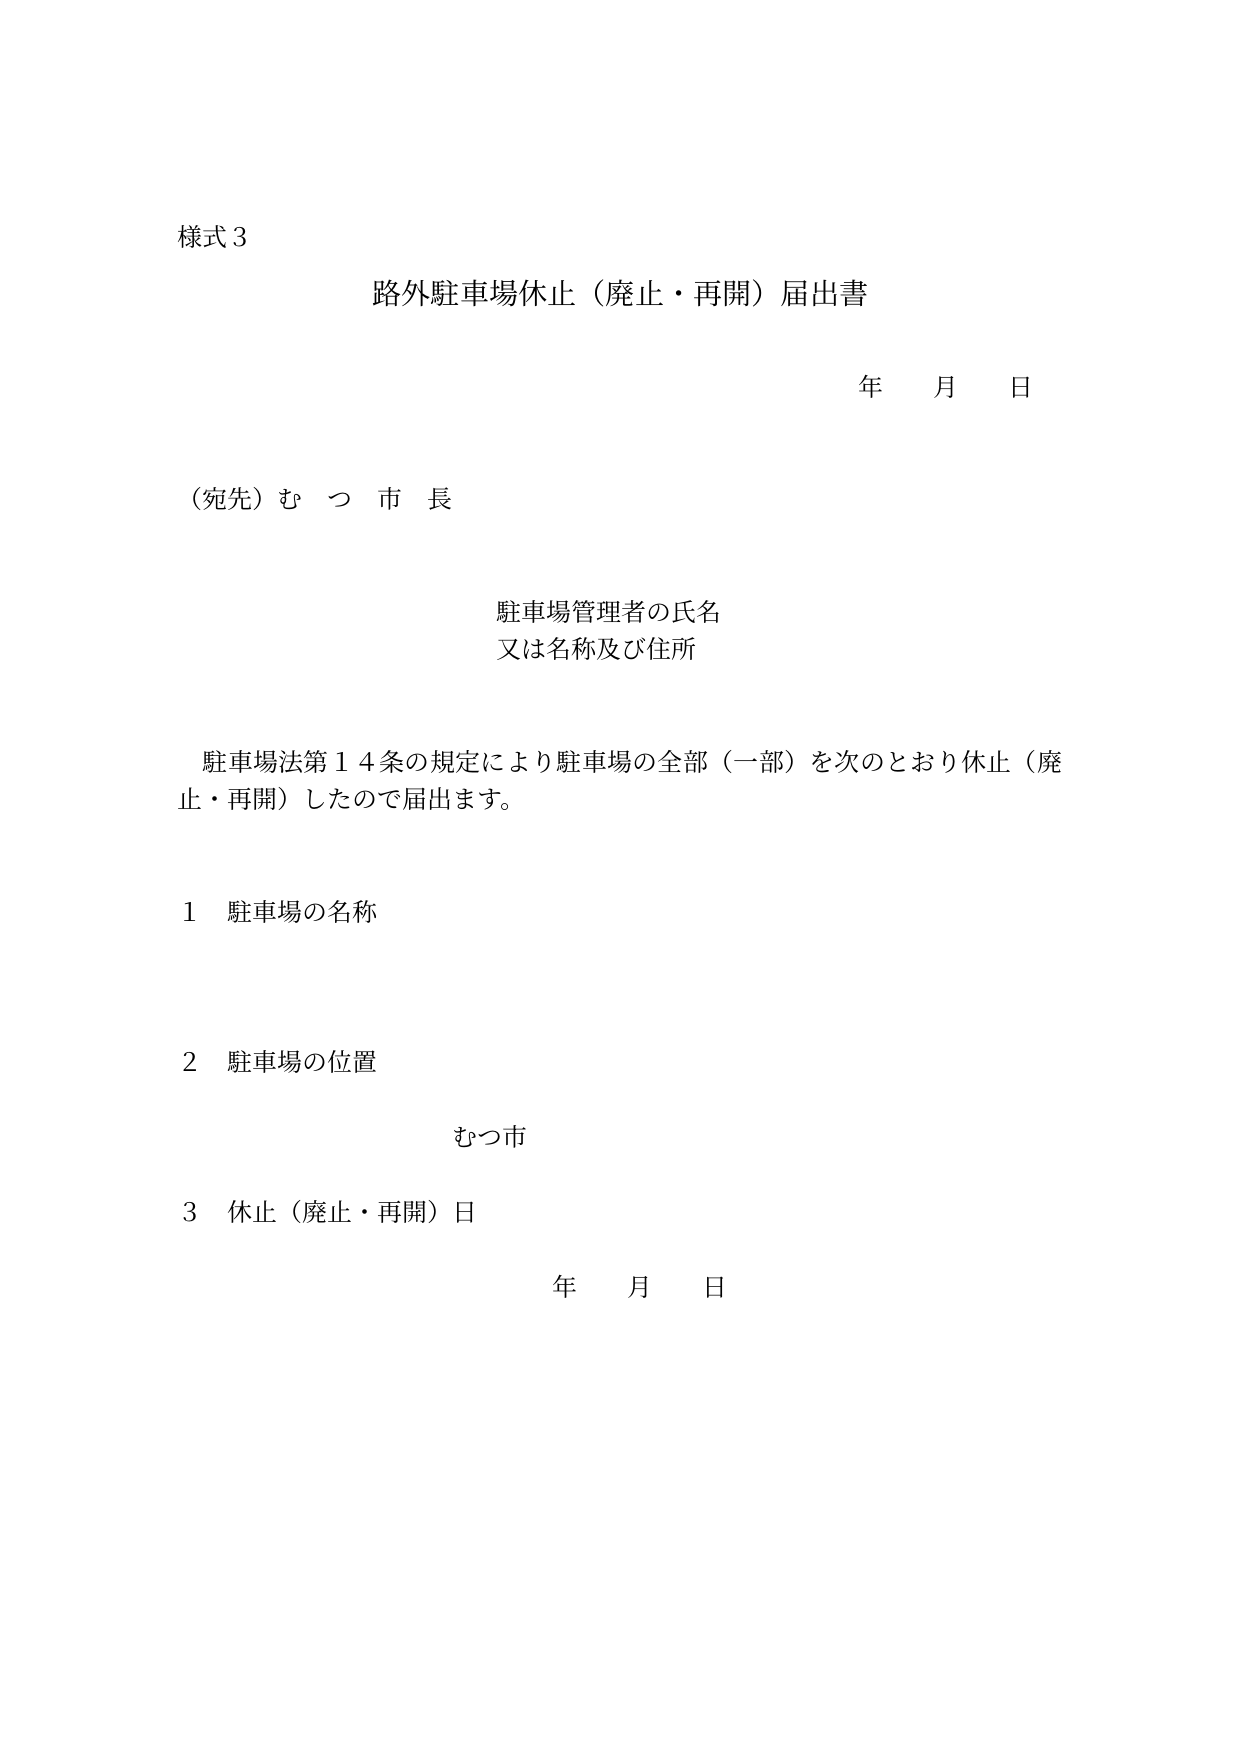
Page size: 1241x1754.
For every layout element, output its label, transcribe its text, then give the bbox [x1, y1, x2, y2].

text 駐車場法第１４条の規定により駐車場の全部（一部）を次のとおり休止（廃止・再開）したので届出ます。 [177, 742, 1063, 817]
text ３ 休止（廃止・再開）日 [177, 1192, 1063, 1229]
text １ 駐車場の名称 [177, 892, 1063, 929]
text 又は名称及び住所 [496, 629, 1063, 667]
text 年 月 日 [177, 1267, 1063, 1304]
text 路外駐車場休止（廃止・再開）届出書 [177, 254, 1063, 329]
text （宛先）む つ 市 長 [177, 479, 1063, 517]
text 年 月 日 [758, 367, 1063, 404]
text 様式３ [177, 217, 1063, 254]
text むつ市 [177, 1117, 1063, 1154]
text 駐車場管理者の氏名 [496, 592, 1063, 629]
text ２ 駐車場の位置 [177, 1042, 1063, 1079]
